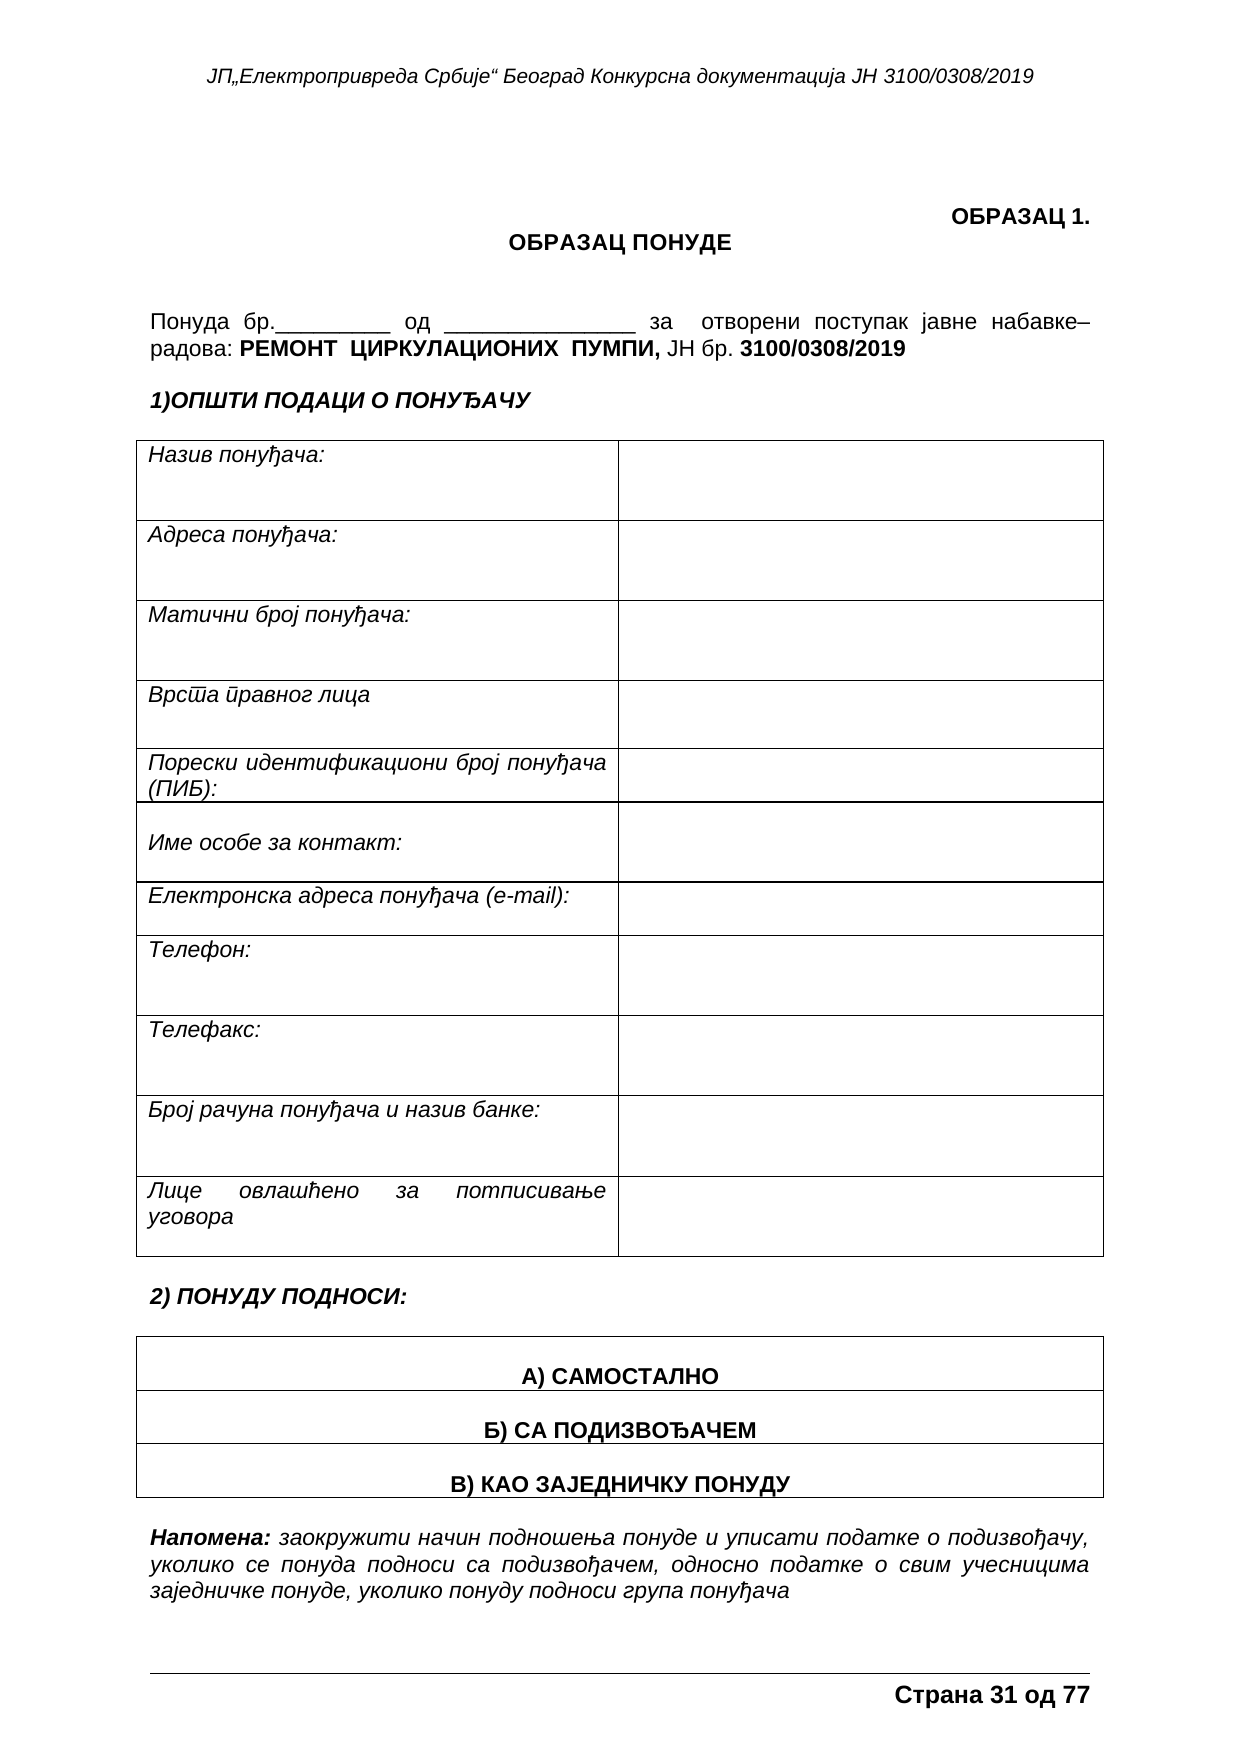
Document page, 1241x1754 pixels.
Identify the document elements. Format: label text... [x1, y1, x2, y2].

table_cell [619, 803, 1103, 881]
table_header Назив понуђача: [137, 441, 618, 520]
table_cell [619, 1016, 1103, 1095]
text Напомена: заокружити начин подношења понуде и уписати податке о подизвођачу, уколико се понуда подноси са подизвођачем, односно податке о свим учесницима заједничке понуде, уколико понуду подноси група понуђача [150, 1524, 1090, 1603]
text ОБРАЗАЦ ПОНУДЕ [150, 229, 1090, 255]
table_cell [619, 681, 1103, 748]
table_cell Матични број понуђача: [137, 601, 618, 680]
text ОБРАЗАЦ 1. [150, 203, 1090, 229]
table_cell Број рачуна понуђача и назив банке: [137, 1096, 618, 1176]
table_cell [619, 749, 1103, 801]
table_cell Порески идентификациони број понуђача (ПИБ): [137, 749, 618, 801]
table_cell Електронска адреса понуђача (e-mail): [137, 883, 618, 935]
table_cell В) КАО ЗАЈЕДНИЧКУ ПОНУДУ [137, 1444, 1103, 1497]
table_cell [619, 601, 1103, 680]
table_header А) САМОСТАЛНО [137, 1337, 1103, 1389]
table_cell [619, 936, 1103, 1015]
table_header [619, 441, 1103, 520]
table_cell Телефакс: [137, 1016, 618, 1095]
text Понуда бр._________ од _______________ за отворени поступак јавне набавке– радова: РЕМОНТ ЦИРКУЛАЦИОНИХ ПУМПИ, ЈН бр. 3100/0308/2019 [150, 308, 1090, 361]
table_cell [619, 1177, 1103, 1256]
table_cell Адреса понуђача: [137, 521, 618, 600]
table_cell Б) СА ПОДИЗВОЂАЧЕМ [137, 1391, 1103, 1443]
table_cell [619, 883, 1103, 935]
text 1)ОПШТИ ПОДАЦИ О ПОНУЂАЧУ [150, 387, 1090, 413]
table_cell [619, 1096, 1103, 1176]
text 2) ПОНУДУ ПОДНОСИ: [150, 1283, 1090, 1309]
table_cell Лице овлашћено за потписивање уговора [137, 1177, 618, 1256]
table_cell [619, 521, 1103, 600]
table_cell Врста правног лица [137, 681, 618, 748]
table_cell Телефон: [137, 936, 618, 1015]
table_cell Име особе за контакт: [137, 803, 618, 881]
